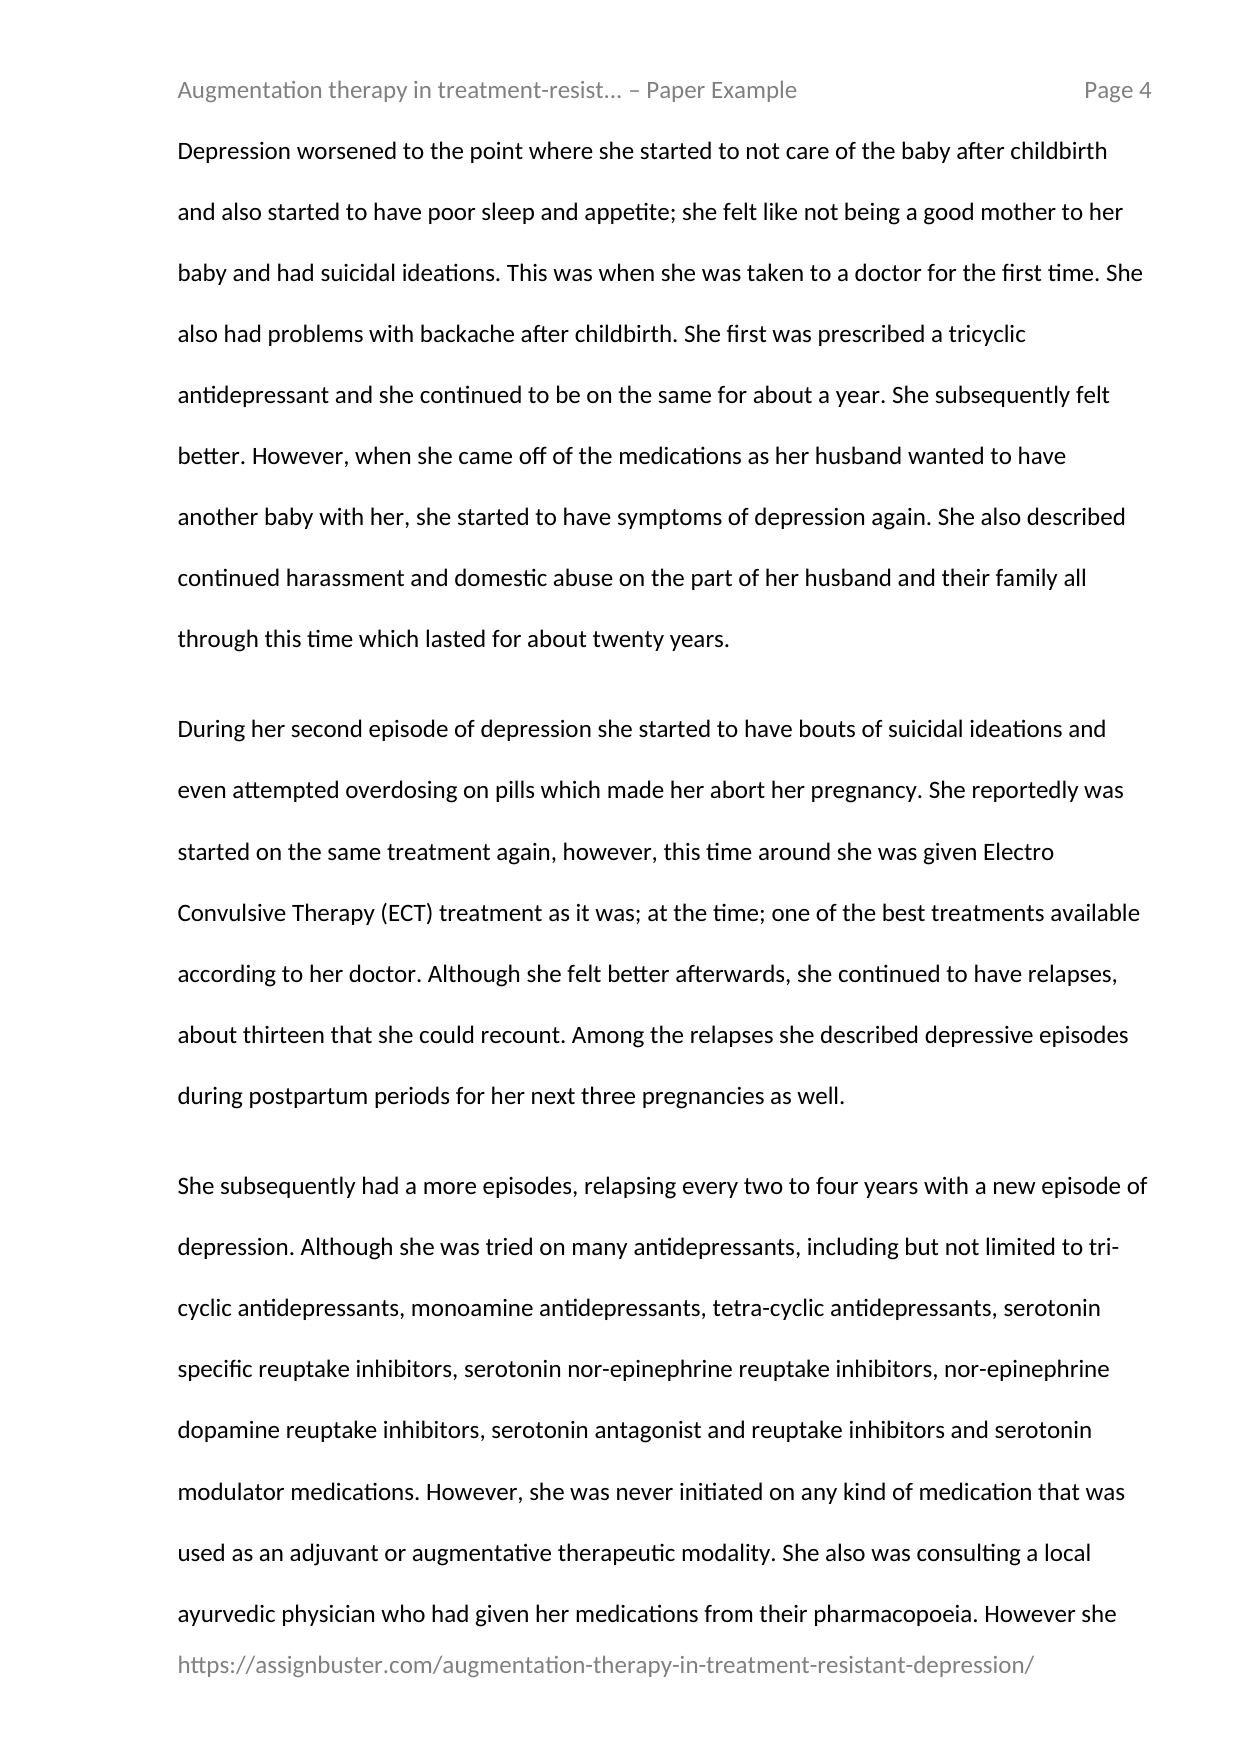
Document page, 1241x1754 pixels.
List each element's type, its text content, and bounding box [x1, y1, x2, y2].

text During her second episode of depression she started to have bouts of suicidal ideations and even attempted overdosing on pills which made her abort her pregnancy. She reportedly was started on the same treatment again, however, this time around she was given Electro Convulsive Therapy (ECT) treatment as it was; at the time; one of the best treatments available according to her doctor. Although she felt better afterwards, she continued to have relapses, about thirteen that she could recount. Among the relapses she described depressive episodes during postpartum periods for her next three pregnancies as well. [177, 714, 1152, 1110]
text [177, 135, 1152, 654]
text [177, 1170, 1152, 1628]
